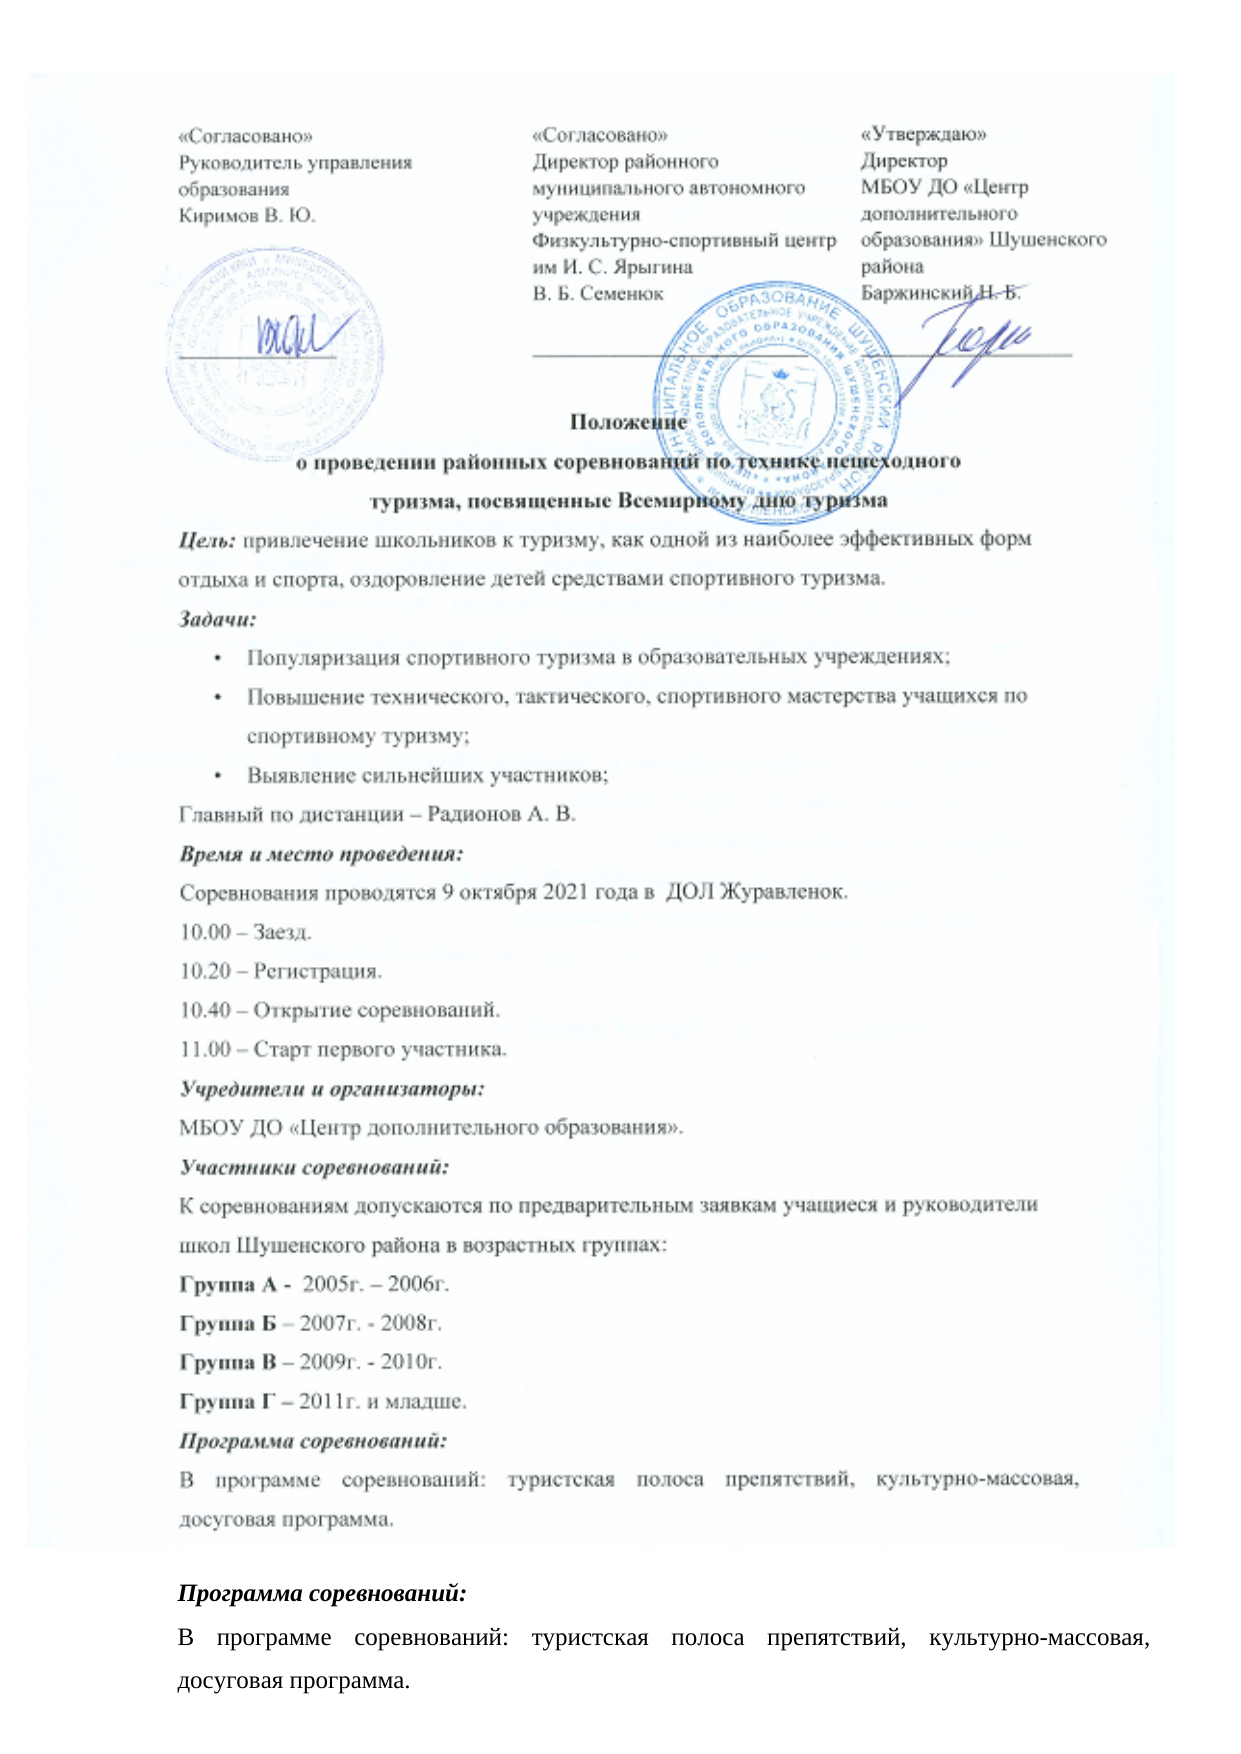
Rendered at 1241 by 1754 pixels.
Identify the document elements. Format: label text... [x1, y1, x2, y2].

text Программа соревнований: [177, 1564, 1152, 1607]
picture [12, 59, 1189, 1564]
text В программе соревнований: туристская полоса препятствий, культурно-массовая, досуговая программа. [177, 1622, 1151, 1693]
